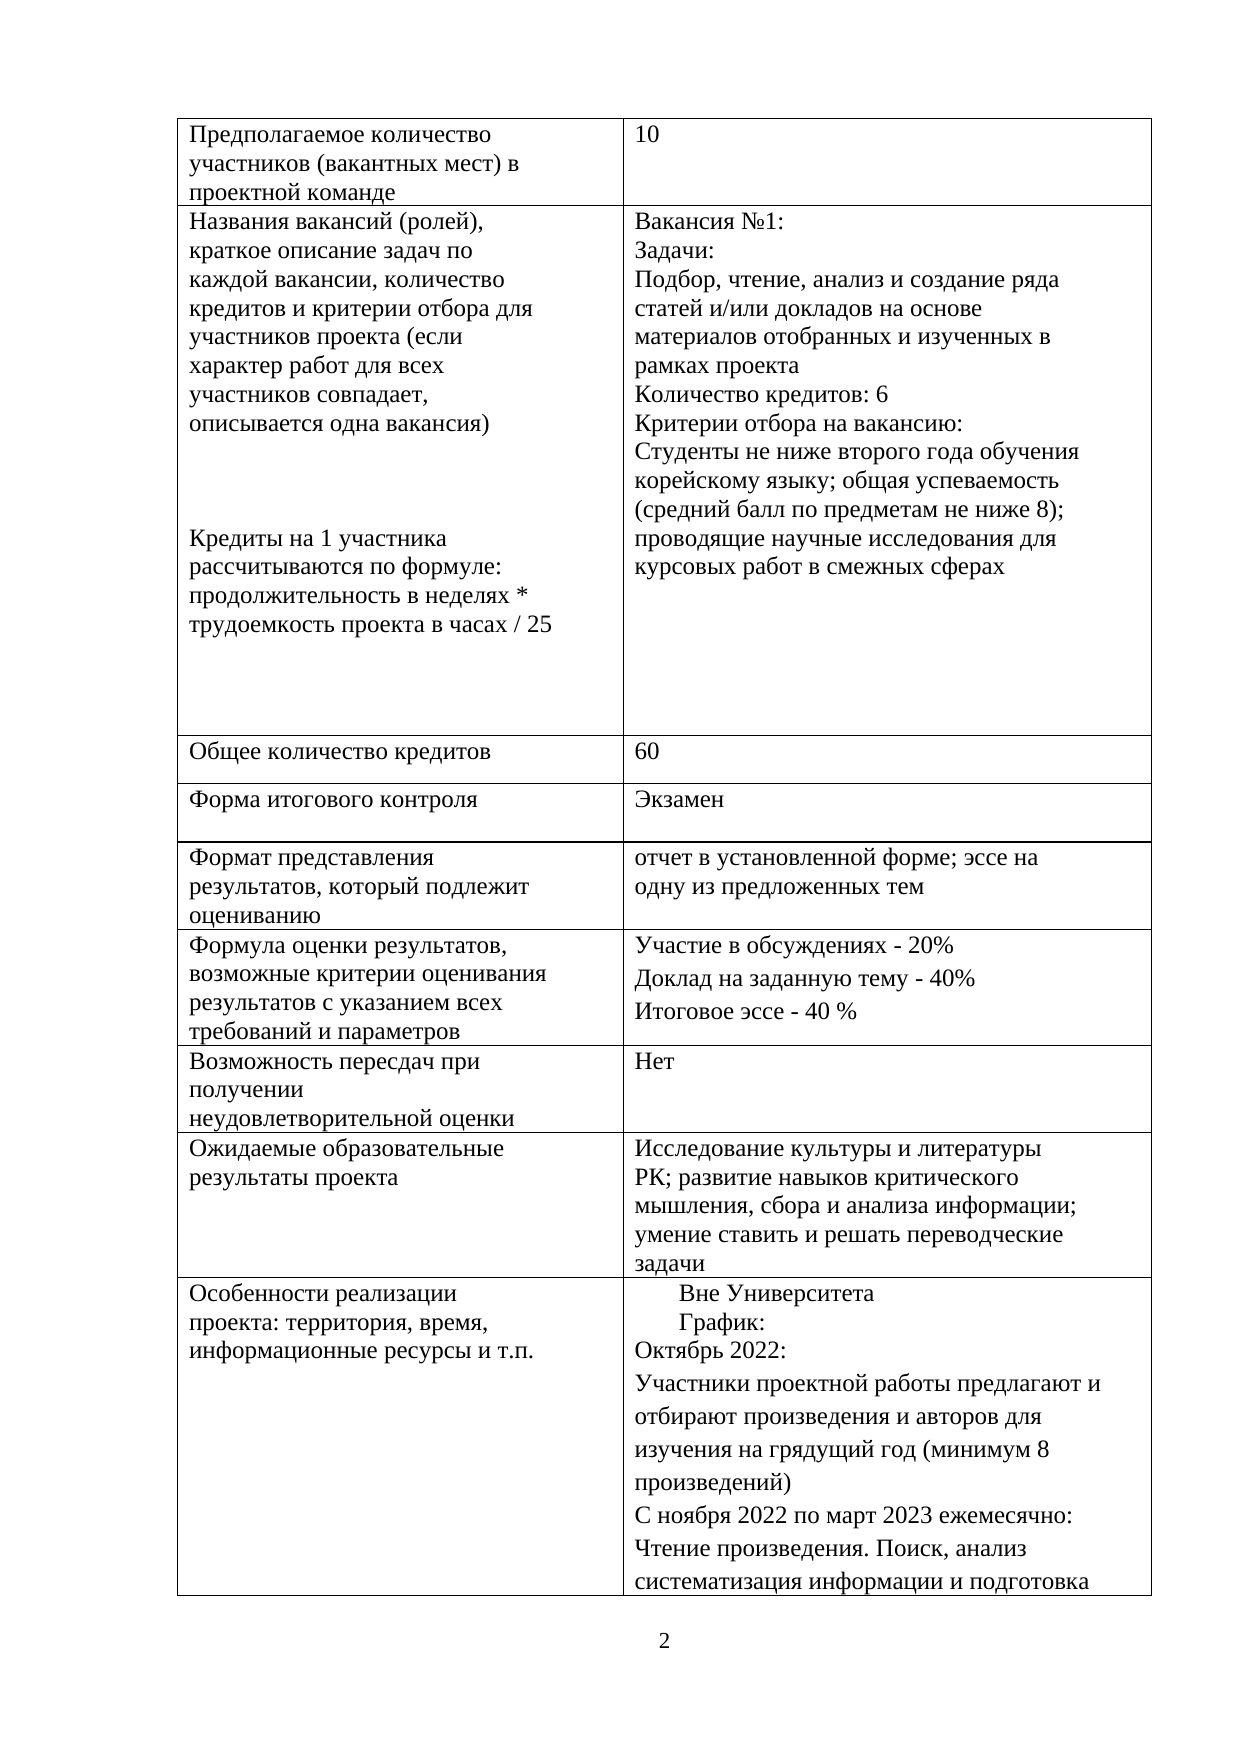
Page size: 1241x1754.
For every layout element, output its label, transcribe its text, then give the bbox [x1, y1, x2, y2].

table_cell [624, 1278, 1151, 1595]
table_cell Ожидаемые образовательные результаты проекта [178, 1133, 623, 1277]
table_cell 10 [624, 119, 1151, 205]
table_cell Названия вакансий (ролей), краткое описание задач по каждой вакансии, количество кредитов и критерии отбора для участников проекта (если характер работ для всех участников совпадает, описывается одна вакансия) Кредиты на 1 участника рассчитываются по формуле: продолжительность в неделях * трудоемкость проекта в часах / 25 [178, 206, 623, 735]
table_cell Вакансия №1: Задачи: Подбор, чтение, анализ и создание ряда статей и/или докладов на основе материалов отобранных и изученных в рамках проекта Количество кредитов: 6 Критерии отбора на вакансию: Студенты не ниже второго года обучения корейскому языку; общая успеваемость (средний балл по предметам не ниже 8); проводящие научные исследования для курсовых работ в смежных сферах [624, 206, 1151, 735]
table_cell Формат представления результатов, который подлежит оцениванию [178, 843, 623, 929]
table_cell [178, 1278, 623, 1595]
table_cell Формула оценки результатов, возможные критерии оценивания результатов с указанием всех требований и параметров [178, 930, 623, 1045]
table_cell Исследование культуры и литературы РК; развитие навыков критического мышления, сбора и анализа информации; умение ставить и решать переводческие задачи [624, 1133, 1151, 1277]
table_cell Форма итогового контроля [178, 784, 623, 841]
table_cell 60 [624, 736, 1151, 783]
table_cell Предполагаемое количество участников (вакантных мест) в проектной команде [178, 119, 623, 205]
table_cell Общее количество кредитов [178, 736, 623, 783]
table_cell Нет [624, 1046, 1151, 1132]
table_cell Возможность пересдач при получении неудовлетворительной оценки [178, 1046, 623, 1132]
table_cell Участие в обсуждениях - 20% Доклад на заданную тему - 40% Итоговое эссе - 40 % [624, 930, 1151, 1045]
table_cell Экзамен [624, 784, 1151, 841]
table_cell отчет в установленной форме; эссе на одну из предложенных тем [624, 843, 1151, 929]
